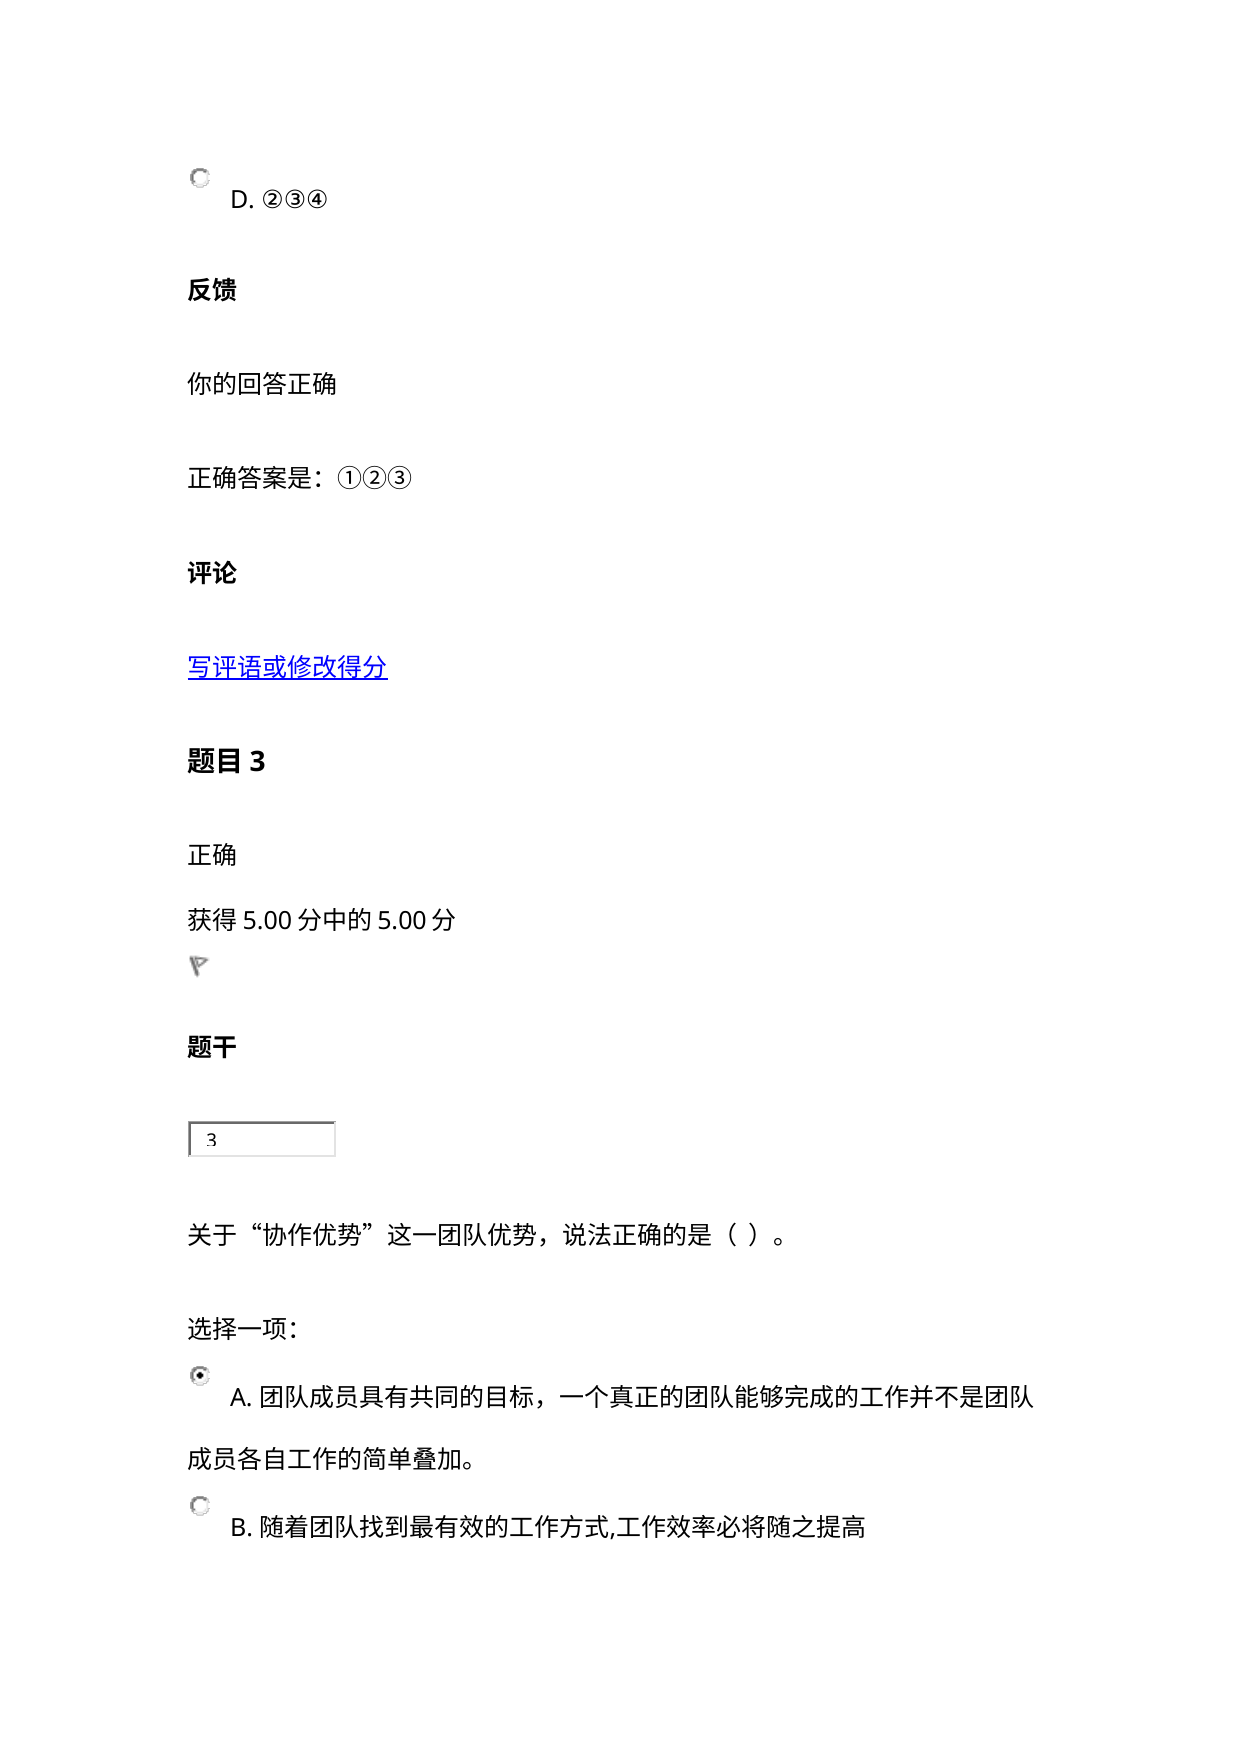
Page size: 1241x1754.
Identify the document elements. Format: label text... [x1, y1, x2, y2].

text 正确答案是：①②③ [187, 444, 1053, 509]
text D. ②③④ [187, 162, 1053, 227]
picture [187, 954, 213, 979]
text A. 团队成员具有共同的目标，一个真正的团队能够完成的工作并不是团队成员各自工作的简单叠加。 [187, 1360, 1053, 1490]
text 你的回答正确 [187, 350, 1053, 415]
text 获得5.00分中的5.00分 [187, 886, 1053, 951]
text 关于“协作优势”这一团队优势，说法正确的是（ ）。 [187, 1201, 1053, 1266]
text 正确 [187, 821, 1053, 886]
text 写评语或修改得分 [187, 633, 1053, 698]
text 反馈 [187, 256, 1053, 321]
text 评论 [187, 539, 1053, 604]
text B. 随着团队找到最有效的工作方式,工作效率必将随之提高 [187, 1490, 1053, 1555]
text 题目3 [187, 727, 1053, 792]
text 选择一项： [187, 1295, 1053, 1360]
text 题干 [187, 1013, 1053, 1078]
